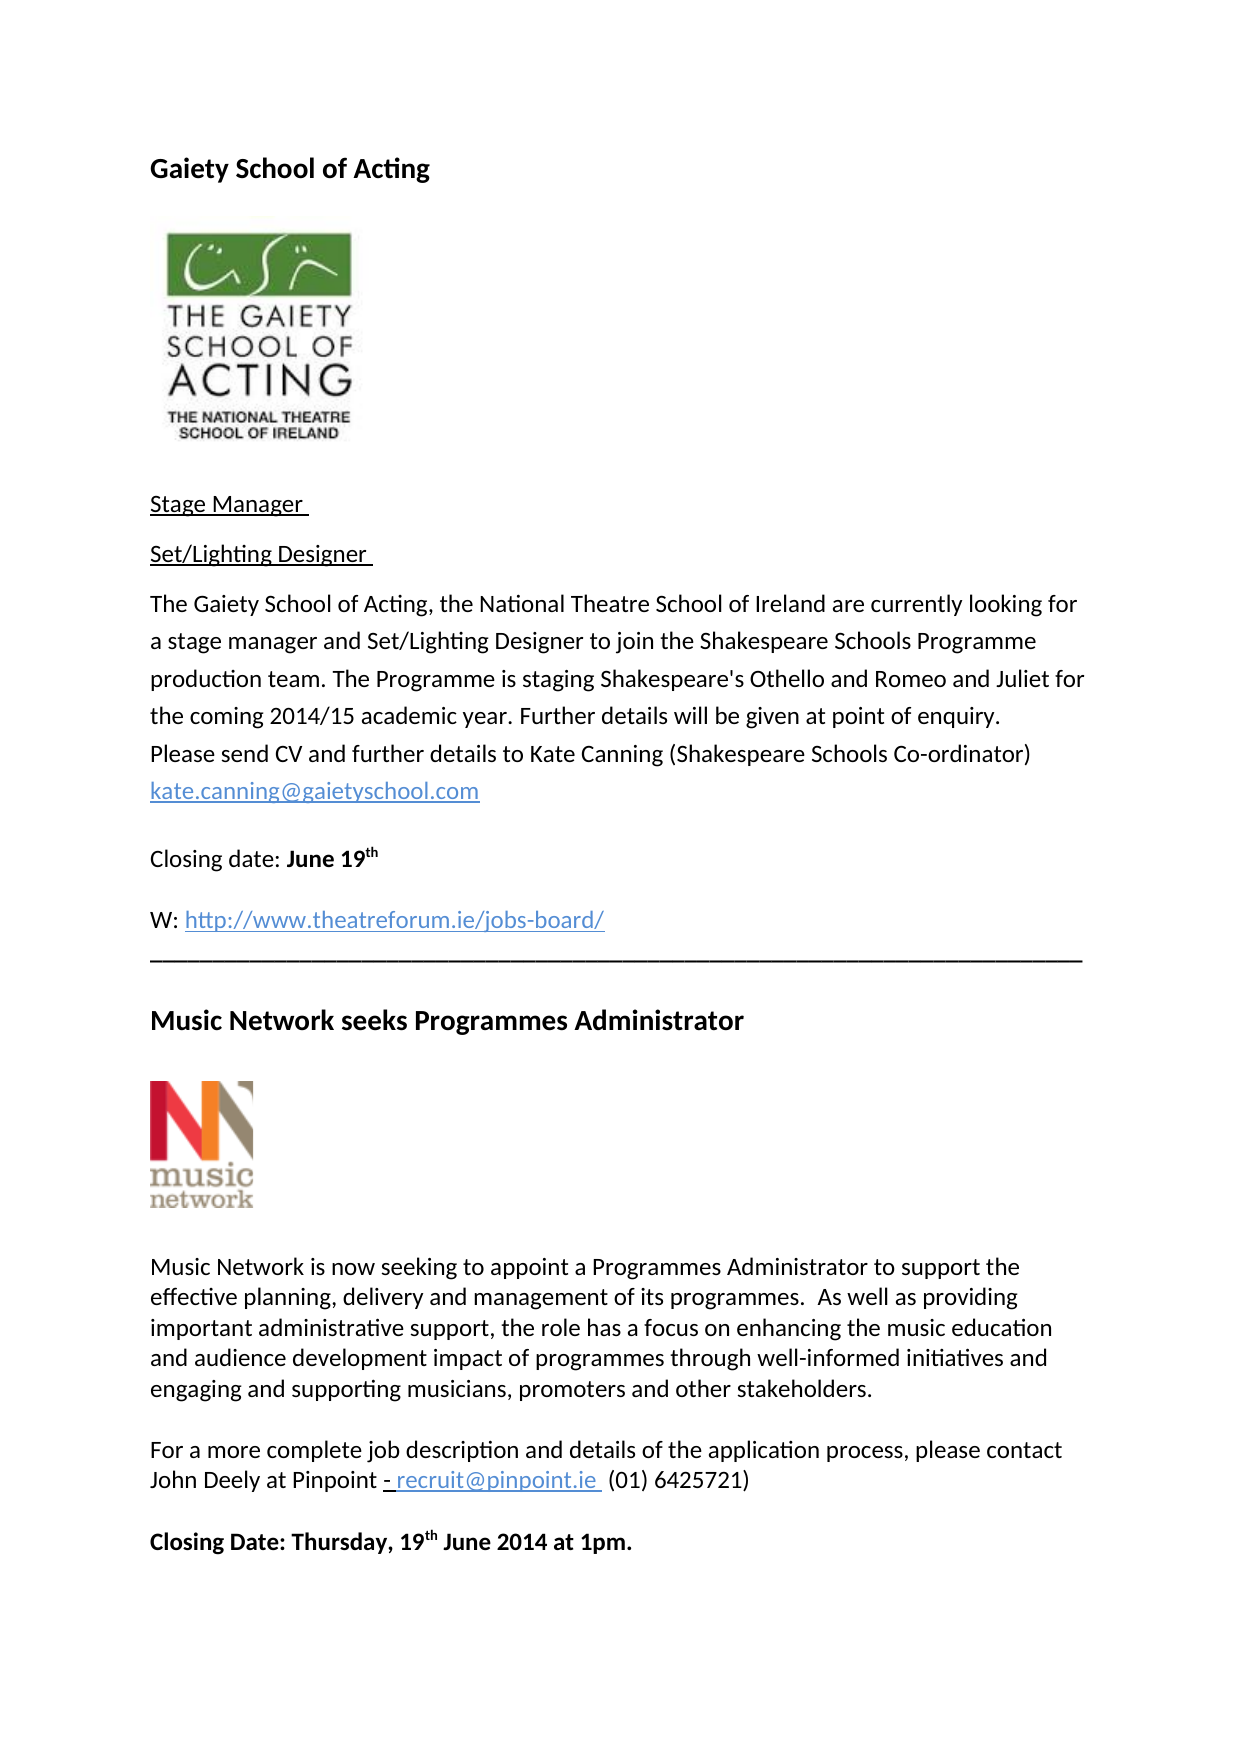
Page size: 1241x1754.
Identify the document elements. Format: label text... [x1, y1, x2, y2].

text Gaiety School of Acting [150, 150, 1090, 186]
text ___________________________________________________________________________ [150, 935, 1090, 966]
picture [150, 216, 369, 451]
picture [150, 1081, 254, 1208]
text For a more complete job description and details of the application process, please contact John Deely at Pinpoint - recruit@pinpoint.ie (01) 6425721) [150, 1434, 1090, 1495]
text Music Network is now seeking to appoint a Programmes Administrator to support the effective planning, delivery and management of its programmes. As well as providing important administrative support, the role has a focus on enhancing the music education and audience development impact of programmes through well-informed initiatives and engaging and supporting musicians, promoters and other stakeholders. [150, 1251, 1090, 1403]
text kate.canning@gaietyschool.com [150, 768, 1090, 806]
text Closing date: June 19th [150, 843, 1090, 874]
text The Gaiety School of Acting, the National Theatre School of Ireland are currently looking for a stage manager and Set/Lighting Designer to join the Shakespeare Schools Programme production team. The Programme is staging Shakespeare's Othello and Romeo and Juliet for the coming 2014/15 academic year. Further details will be given at point of enquiry. [150, 581, 1090, 731]
text Closing Date: Thursday, 19th June 2014 at 1pm. [150, 1526, 1090, 1557]
text Music Network seeks Programmes Administrator [150, 1002, 1090, 1038]
text Stage Manager [150, 481, 1090, 518]
text W: http://www.theatreforum.ie/jobs-board/ [150, 904, 1090, 935]
text Please send CV and further details to Kate Canning (Shakespeare Schools Co-ordinator) [150, 731, 1090, 768]
text Set/Lighting Designer [150, 531, 1090, 568]
